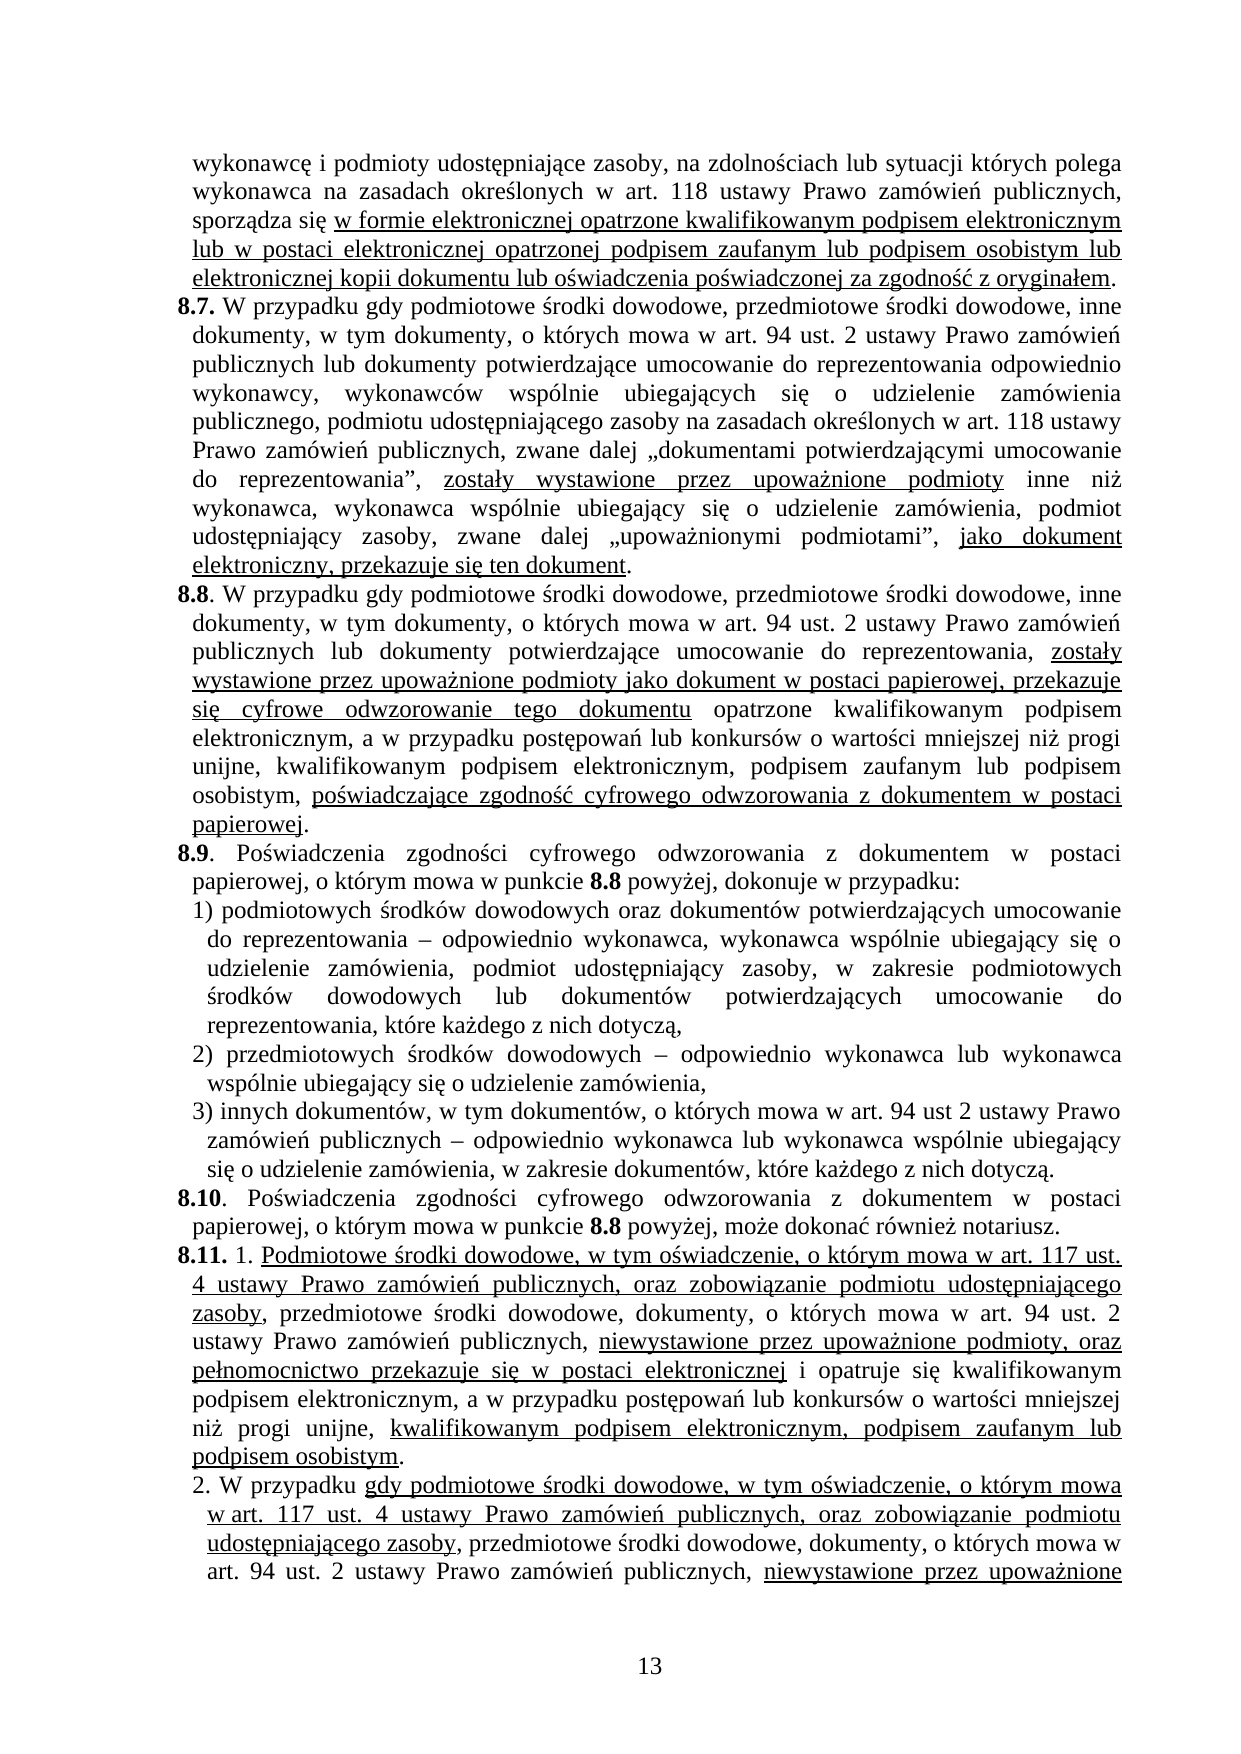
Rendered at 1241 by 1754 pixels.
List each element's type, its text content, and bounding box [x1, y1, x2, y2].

text 8.7. W przypadku gdy podmiotowe środki dowodowe, przedmiotowe środki dowodowe, inne dokumenty, w tym dokumenty, o których mowa w art. 94 ust. 2 ustawy Prawo zamówień publicznych lub dokumenty potwierdzające umocowanie do reprezentowania odpowiednio wykonawcy, wykonawców wspólnie ubiegających się o udzielenie zamówienia publicznego, podmiotu udostępniającego zasoby na zasadach określonych w art. 118 ustawy Prawo zamówień publicznych, zwane dalej „dokumentami potwierdzającymi umocowanie do reprezentowania”, zostały wystawione przez upoważnione podmioty inne niż wykonawca, wykonawca wspólnie ubiegający się o udzielenie zamówienia, podmiot udostępniający zasoby, zwane dalej „upoważnionymi podmiotami”, jako dokument elektroniczny, przekazuje się ten dokument. [177, 291, 1122, 579]
text 8.8. W przypadku gdy podmiotowe środki dowodowe, przedmiotowe środki dowodowe, inne dokumenty, w tym dokumenty, o których mowa w art. 94 ust. 2 ustawy Prawo zamówień publicznych lub dokumenty potwierdzające umocowanie do reprezentowania, zostały wystawione przez upoważnione podmioty jako dokument w postaci papierowej, przekazuje się cyfrowe odwzorowanie tego dokumentu opatrzone kwalifikowanym podpisem elektronicznym, a w przypadku postępowań lub konkursów o wartości mniejszej niż progi unijne, kwalifikowanym podpisem elektronicznym, podpisem zaufanym lub podpisem osobistym, poświadczające zgodność cyfrowego odwzorowania z dokumentem w postaci papierowej. [177, 579, 1122, 838]
text 8.9. Poświadczenia zgodności cyfrowego odwzorowania z dokumentem w postaci papierowej, o którym mowa w punkcie 8.8 powyżej, dokonuje w przypadku: [177, 838, 1122, 895]
text 8.10. Poświadczenia zgodności cyfrowego odwzorowania z dokumentem w postaci papierowej, o którym mowa w punkcie 8.8 powyżej, może dokonać również notariusz. [177, 1183, 1122, 1240]
text 1) podmiotowych środków dowodowych oraz dokumentów potwierdzających umocowanie do reprezentowania – odpowiednio wykonawca, wykonawca wspólnie ubiegający się o udzielenie zamówienia, podmiot udostępniający zasoby, w zakresie podmiotowych środków dowodowych lub dokumentów potwierdzających umocowanie do reprezentowania, które każdego z nich dotyczą, [192, 895, 1122, 1039]
text 3) innych dokumentów, w tym dokumentów, o których mowa w art. 94 ust 2 ustawy Prawo zamówień publicznych – odpowiednio wykonawca lub wykonawca wspólnie ubiegający się o udzielenie zamówienia, w zakresie dokumentów, które każdego z nich dotyczą. [192, 1096, 1122, 1183]
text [177, 148, 1122, 291]
text 8.11. 1. Podmiotowe środki dowodowe, w tym oświadczenie, o którym mowa w art. 117 ust. 4 ustawy Prawo zamówień publicznych, oraz zobowiązanie podmiotu udostępniającego zasoby, przedmiotowe środki dowodowe, dokumenty, o których mowa w art. 94 ust. 2 ustawy Prawo zamówień publicznych, niewystawione przez upoważnione podmioty, oraz pełnomocnictwo przekazuje się w postaci elektronicznej i opatruje się kwalifikowanym podpisem elektronicznym, a w przypadku postępowań lub konkursów o wartości mniejszej niż progi unijne, kwalifikowanym podpisem elektronicznym, podpisem zaufanym lub podpisem osobistym. [177, 1240, 1122, 1470]
text 2) przedmiotowych środków dowodowych – odpowiednio wykonawca lub wykonawca wspólnie ubiegający się o udzielenie zamówienia, [192, 1039, 1122, 1096]
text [192, 1470, 1122, 1585]
